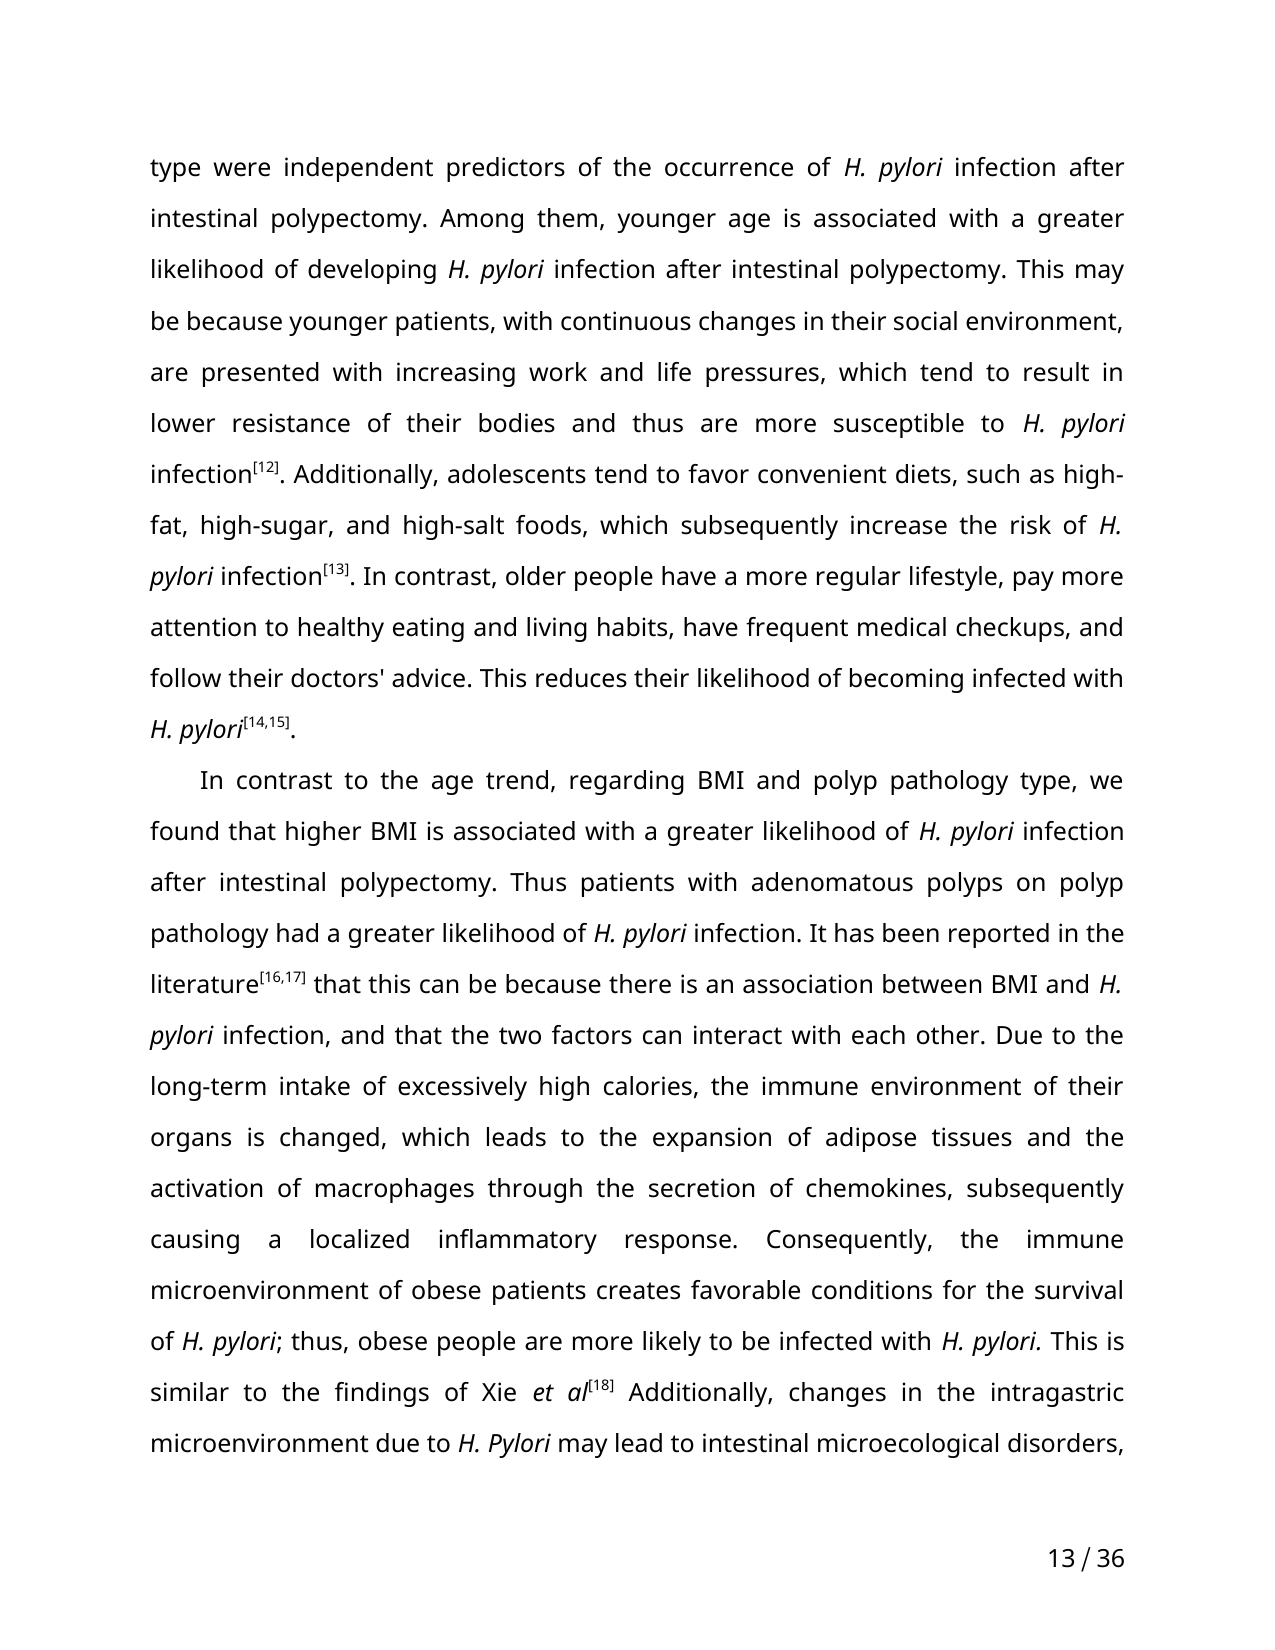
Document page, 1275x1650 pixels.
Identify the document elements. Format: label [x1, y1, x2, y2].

text [150, 762, 1125, 1460]
text [150, 150, 1125, 746]
